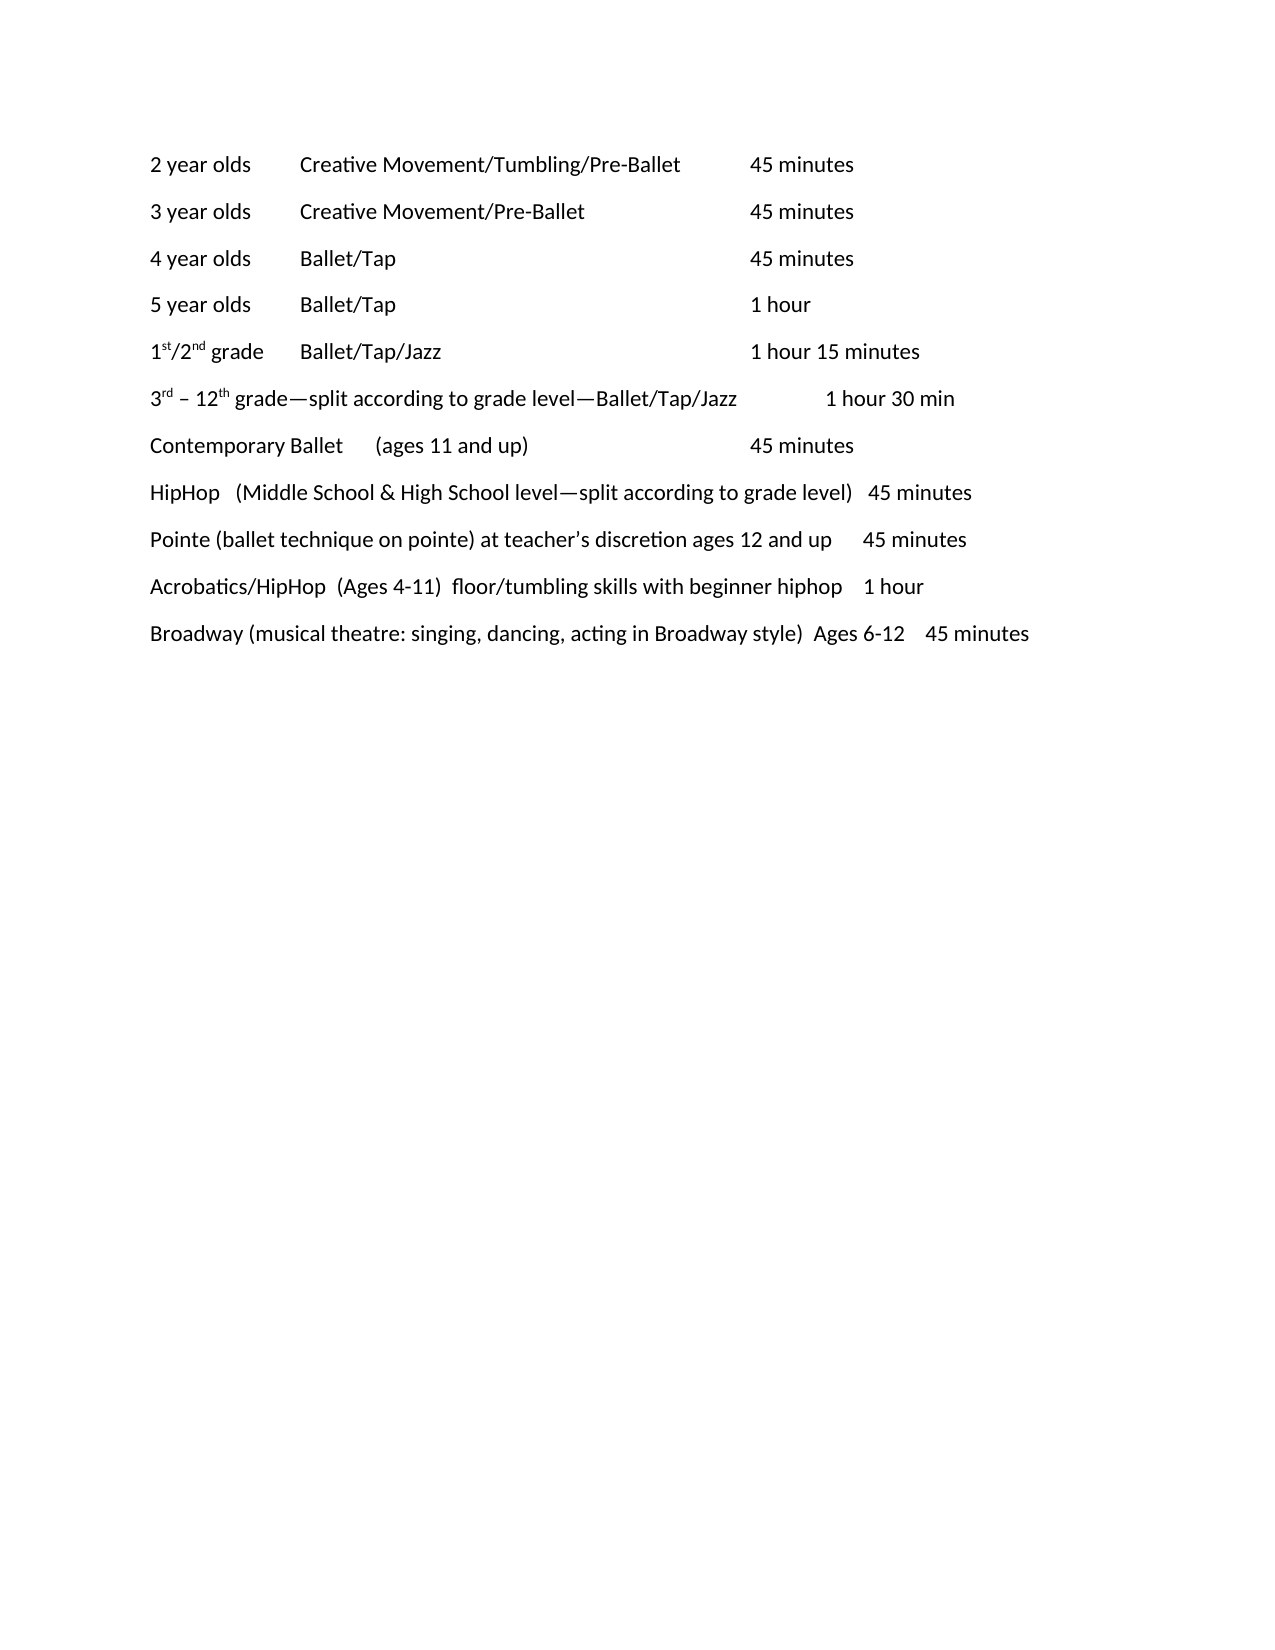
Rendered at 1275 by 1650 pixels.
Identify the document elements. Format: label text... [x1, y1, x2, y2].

text 3 year olds Creative Movement/Pre-Ballet 45 minutes [150, 197, 1125, 225]
text 5 year olds Ballet/Tap 1 hour [150, 291, 1125, 319]
text Acrobatics/HipHop (Ages 4-11) floor/tumbling skills with beginner hiphop 1 hour [150, 572, 1125, 600]
text 1st/2nd grade Ballet/Tap/Jazz 1 hour 15 minutes [150, 337, 1125, 366]
text Contemporary Ballet (ages 11 and up) 45 minutes [150, 431, 1125, 459]
text HipHop (Middle School & High School level—split according to grade level) 45 minutes [150, 478, 1125, 506]
text Pointe (ballet technique on pointe) at teacher’s discretion ages 12 and up 45 minutes [150, 525, 1125, 553]
text 3rd – 12th grade—split according to grade level—Ballet/Tap/Jazz 1 hour 30 min [150, 384, 1125, 412]
text 4 year olds Ballet/Tap 45 minutes [150, 244, 1125, 272]
text Broadway (musical theatre: singing, dancing, acting in Broadway style) Ages 6-12 45 minutes [150, 619, 1125, 647]
text 2 year olds Creative Movement/Tumbling/Pre-Ballet 45 minutes [150, 150, 1125, 178]
